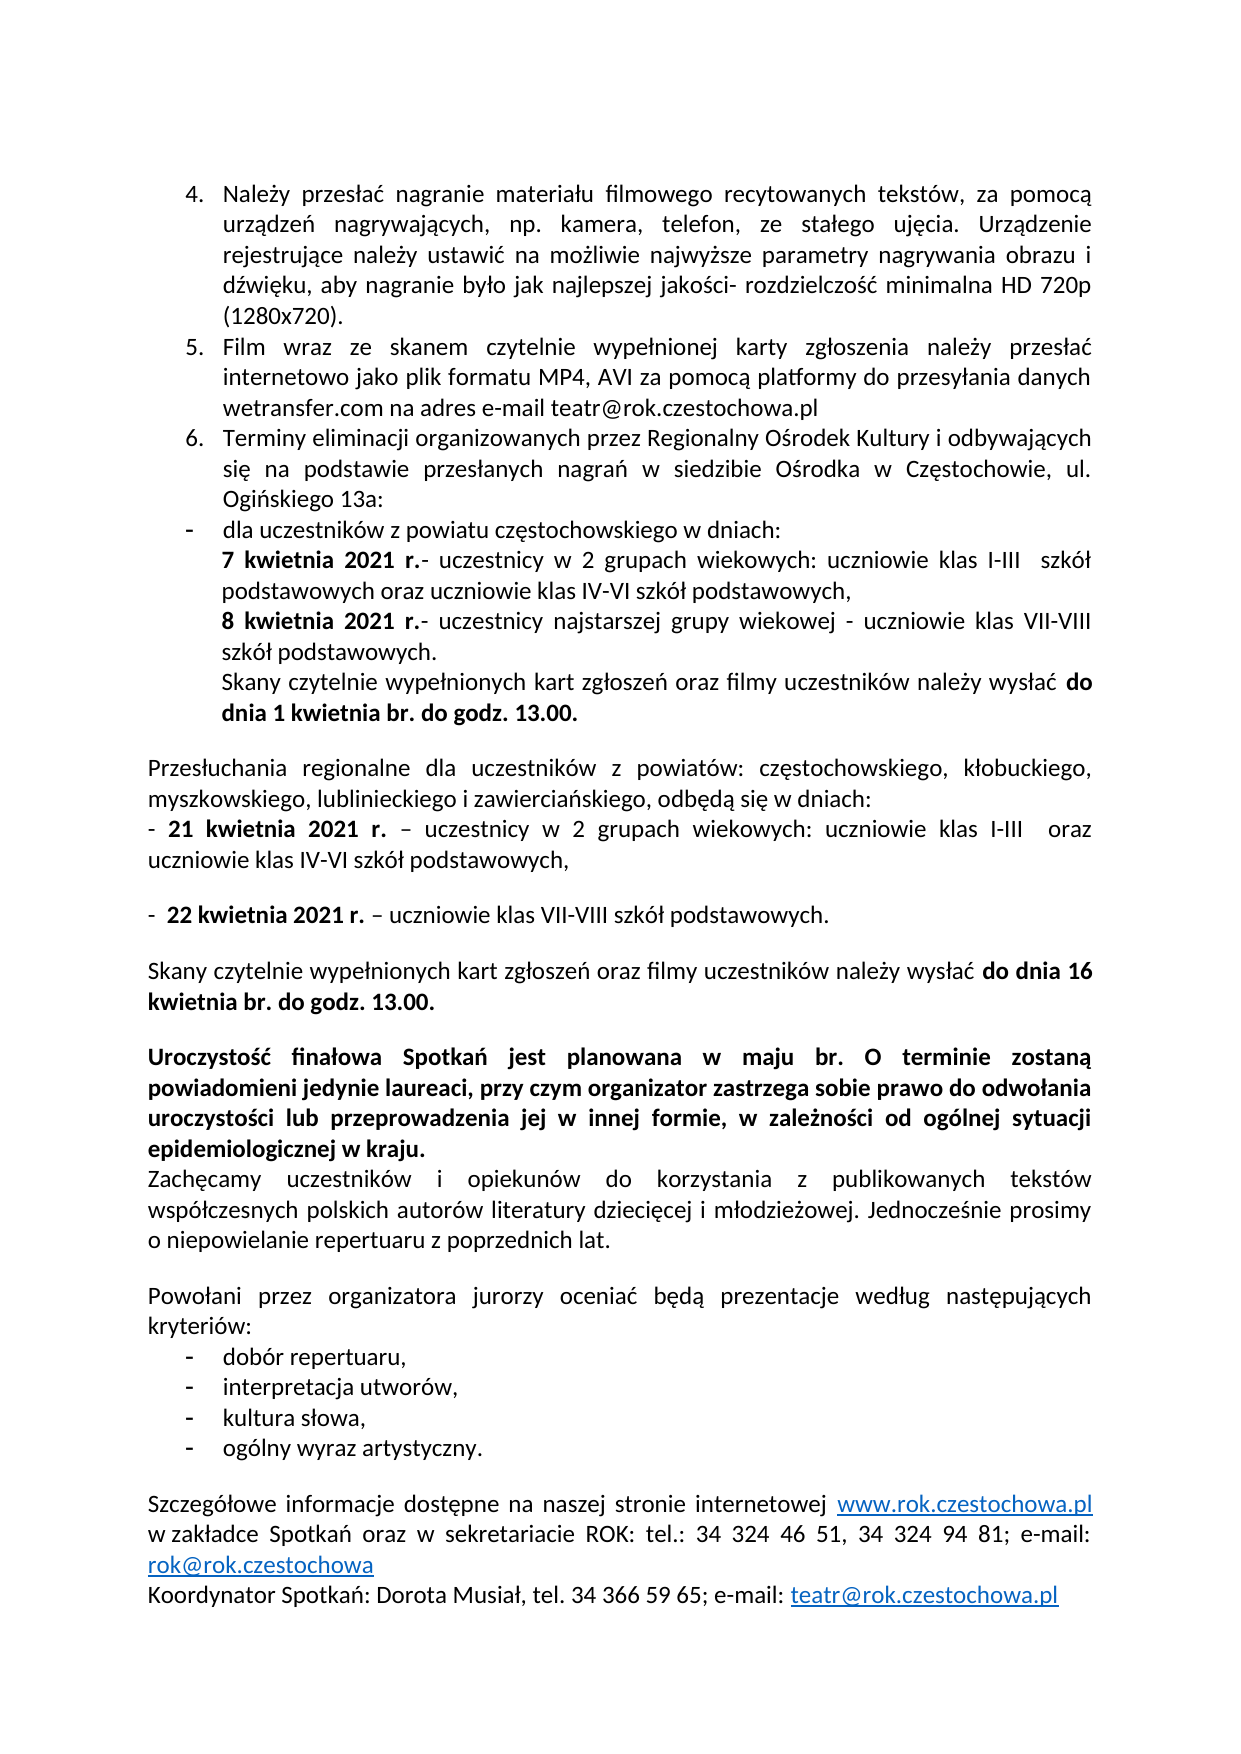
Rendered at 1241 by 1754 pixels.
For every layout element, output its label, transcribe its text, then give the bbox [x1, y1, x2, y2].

text Koordynator Spotkań: Dorota Musiał, tel. 34 366 59 65; e-mail: teatr@rok.czestochowa.pl [148, 1579, 1093, 1610]
text Skany czytelnie wypełnionych kart zgłoszeń oraz filmy uczestników należy wysłać do dnia 16 kwietnia br. do godz. 13.00. [148, 955, 1093, 1016]
list Należy przesłać nagranie materiału filmowego recytowanych tekstów, za pomocą urządzeń nagrywających, np. kamera, telefon, ze stałego ujęcia. Urządzenie rejestrujące należy ustawić na możliwie najwyższe parametry nagrywania obrazu i dźwięku, aby nagranie było jak najlepszej jakości- rozdzielczość minimalna HD 720p (1280x720). [185, 178, 1093, 331]
text Skany czytelnie wypełnionych kart zgłoszeń oraz filmy uczestników należy wysłać do dnia 1 kwietnia br. do godz. 13.00. [221, 666, 1093, 727]
list Terminy eliminacji organizowanych przez Regionalny Ośrodek Kultury i odbywających się na podstawie przesłanych nagrań w siedzibie Ośrodka w Częstochowie, ul. Ogińskiego 13a: [185, 422, 1093, 514]
list kultura słowa, [185, 1402, 1093, 1432]
list Film wraz ze skanem czytelnie wypełnionej karty zgłoszenia należy przesłać internetowo jako plik formatu MP4, AVI za pomocą platformy do przesyłania danych wetransfer.com na adres e-mail teatr@rok.czestochowa.pl [185, 331, 1093, 422]
text Uroczystość finałowa Spotkań jest planowana w maju br. O terminie zostaną powiadomieni jedynie laureaci, przy czym organizator zastrzega sobie prawo do odwołania uroczystości lub przeprowadzenia jej w innej formie, w zależności od ogólnej sytuacji epidemiologicznej w kraju. [148, 1041, 1093, 1163]
text Szczegółowe informacje dostępne na naszej stronie internetowej www.rok.czestochowa.pl w zakładce Spotkań oraz w sekretariacie ROK: tel.: 34 324 46 51, 34 324 94 81; e-mail: rok@rok.czestochowa [148, 1488, 1093, 1579]
text - 21 kwietnia 2021 r. – uczestnicy w 2 grupach wiekowych: uczniowie klas I-III oraz uczniowie klas IV-VI szkół podstawowych, [148, 813, 1093, 874]
text Powołani przez organizatora jurorzy oceniać będą prezentacje według następujących kryteriów: [148, 1280, 1093, 1341]
text 8 kwietnia 2021 r.- uczestnicy najstarszej grupy wiekowej - uczniowie klas VII-VIII szkół podstawowych. [221, 605, 1093, 666]
list dla uczestników z powiatu częstochowskiego w dniach: [185, 514, 1093, 544]
list dobór repertuaru, [185, 1341, 1093, 1371]
text Przesłuchania regionalne dla uczestników z powiatów: częstochowskiego, kłobuckiego, myszkowskiego, lublinieckiego i zawierciańskiego, odbędą się w dniach: [148, 752, 1093, 813]
text 7 kwietnia 2021 r.- uczestnicy w 2 grupach wiekowych: uczniowie klas I-III szkół podstawowych oraz uczniowie klas IV-VI szkół podstawowych, [221, 544, 1093, 605]
text Zachęcamy uczestników i opiekunów do korzystania z publikowanych tekstów współczesnych polskich autorów literatury dziecięcej i młodzieżowej. Jednocześnie prosimy o niepowielanie repertuaru z poprzednich lat. [148, 1163, 1093, 1255]
text - 22 kwietnia 2021 r. – uczniowie klas VII-VIII szkół podstawowych. [148, 899, 1093, 930]
list interpretacja utworów, [185, 1371, 1093, 1402]
list ogólny wyraz artystyczny. [185, 1432, 1093, 1463]
